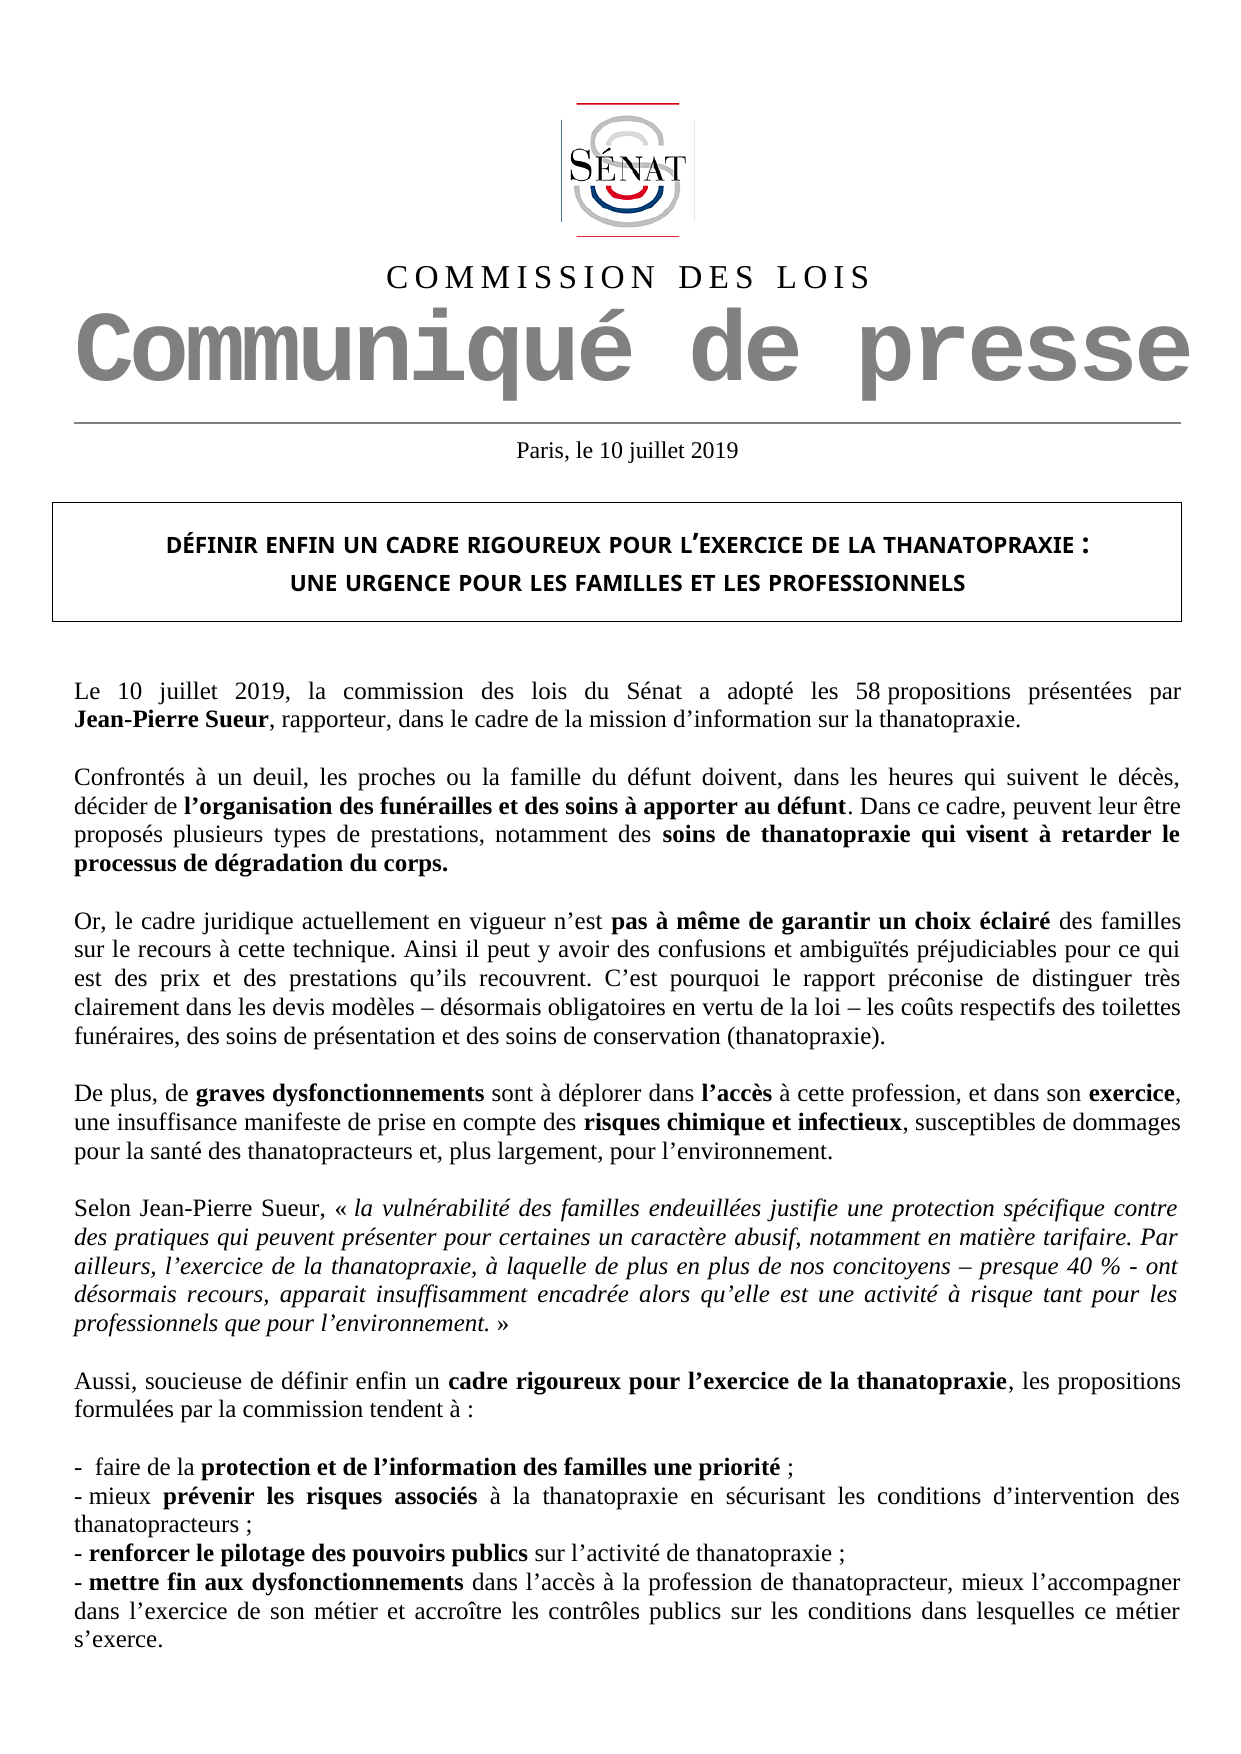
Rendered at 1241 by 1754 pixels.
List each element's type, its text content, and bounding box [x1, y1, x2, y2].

text Or, le cadre juridique actuellement en vigueur n’est pas à même de garantir un choix éclairé des familles sur le recours à cette technique. Ainsi il peut y avoir des confusions et ambiguïtés préjudiciables pour ce qui est des prix et des prestations qu’ils recouvrent. C’est pourquoi le rapport préconise de distinguer très clairement dans les devis modèles – désormais obligatoires en vertu de la loi – les coûts respectifs des toilettes funéraires, des soins de présentation et des soins de conservation (thanatopraxie). [74, 906, 1181, 1049]
text Paris, le 10 juillet 2019 [74, 436, 1181, 464]
text De plus, de graves dysfonctionnements sont à déplorer dans l’accès à cette profession, et dans son exercice, une insuffisance manifeste de prise en compte des risques chimique et infectieux, susceptibles de dommages pour la santé des thanatopracteurs et, plus largement, pour l’environnement. [74, 1078, 1181, 1164]
text Confrontés à un deuil, les proches ou la famille du défunt doivent, dans les heures qui suivent le décès, décider de l’organisation des funérailles et des soins à apporter au défunt. Dans ce cadre, peuvent leur être proposés plusieurs types de prestations, notamment des soins de thanatopraxie qui visent à retarder le processus de dégradation du corps. [74, 762, 1181, 877]
picture [561, 103, 695, 237]
text - mettre fin aux dysfonctionnements dans l’accès à la profession de thanatopracteur, mieux l’accompagner dans l’exercice de son métier et accroître les contrôles publics sur les conditions dans lesquelles ce métier s’exerce. [74, 1567, 1181, 1653]
text - mieux prévenir les risques associés à la thanatopraxie en sécurisant les conditions d’intervention des thanatopracteurs ; [74, 1481, 1181, 1538]
subtitle commission des lois [74, 249, 1181, 297]
text - renforcer le pilotage des pouvoirs publics sur l’activité de thanatopraxie ; [74, 1538, 1181, 1567]
text Selon Jean-Pierre Sueur, « la vulnérabilité des familles endeuillées justifie une protection spécifique contre des pratiques qui peuvent présenter pour certaines un caractère abusif, notamment en matière tarifaire. Par ailleurs, l’exercice de la thanatopraxie, à laquelle de plus en plus de nos concitoyens – presque 40 % - ont désormais recours, apparait insuffisamment encadrée alors qu’elle est une activité à risque tant pour les professionnels que pour l’environnement. » [74, 1193, 1181, 1337]
subtitle Communiqué de presse [74, 297, 1196, 410]
text Le 10 juillet 2019, la commission des lois du Sénat a adopté les 58 propositions présentées par Jean-Pierre Sueur, rapporteur, dans le cadre de la mission d’information sur la thanatopraxie. [74, 676, 1181, 733]
text définir enfin un cadre rigoureux pour l’exercice de la thanatopraxie : une urgence pour les familles et les professionnels [53, 503, 1181, 621]
text Aussi, soucieuse de définir enfin un cadre rigoureux pour l’exercice de la thanatopraxie, les propositions formulées par la commission tendent à : [74, 1366, 1181, 1423]
text - faire de la protection et de l’information des familles une priorité ; [74, 1452, 1181, 1481]
